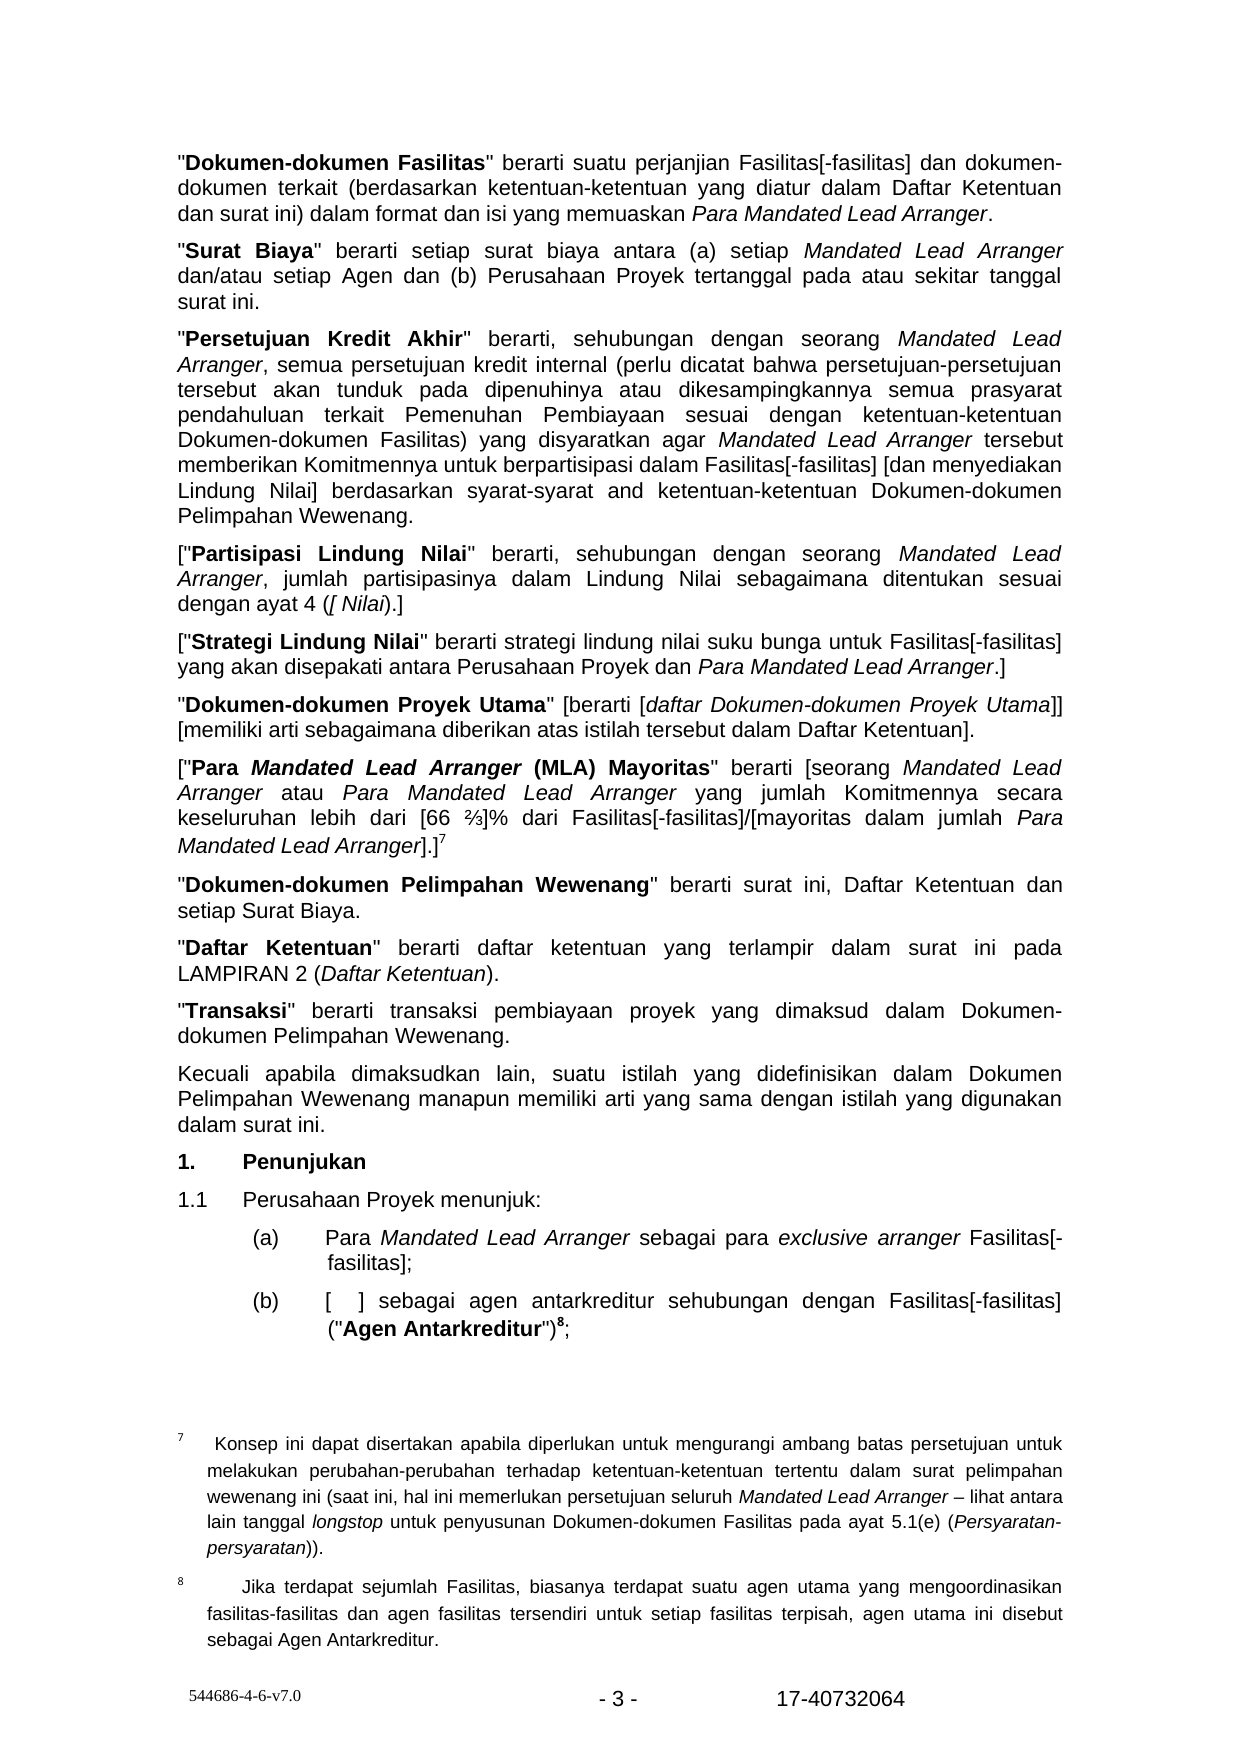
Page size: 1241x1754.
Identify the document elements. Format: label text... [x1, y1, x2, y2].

text ["Strategi Lindung Nilai" berarti strategi lindung nilai suku bunga untuk Fasilitas[-fasilitas] yang akan disepakati antara Perusahaan Proyek dan Para Mandated Lead Arranger.] [177, 628, 1063, 679]
text "Surat Biaya" berarti setiap surat biaya antara (a) setiap Mandated Lead Arranger dan/atau setiap Agen dan (b) Perusahaan Proyek tertanggal pada atau sekitar tanggal surat ini. [177, 238, 1063, 314]
text "Dokumen-dokumen Pelimpahan Wewenang" berarti surat ini, Daftar Ketentuan dan setiap Surat Biaya. [177, 872, 1063, 923]
text ["Partisipasi Lindung Nilai" berarti, sehubungan dengan seorang Mandated Lead Arranger, jumlah partisipasinya dalam Lindung Nilai sebagaimana ditentukan sesuai dengan ayat 4 ([Lindung Nilai).] [177, 540, 1063, 616]
list Penunjukan [177, 1149, 1063, 1174]
text "Persetujuan Kredit Akhir" berarti, sehubungan dengan seorang Mandated Lead Arranger, semua persetujuan kredit internal (perlu dicatat bahwa persetujuan-persetujuan tersebut akan tunduk pada dipenuhinya atau dikesampingkannya semua prasyarat pendahuluan terkait Pemenuhan Pembiayaan sesuai dengan ketentuan-ketentuan Dokumen-dokumen Fasilitas) yang disyaratkan agar Mandated Lead Arranger tersebut memberikan Komitmennya untuk berpartisipasi dalam Fasilitas[-fasilitas] [dan menyediakan Lindung Nilai] berdasarkan syarat-syarat and ketentuan-ketentuan Dokumen-dokumen Pelimpahan Wewenang. [177, 326, 1063, 528]
list Para Mandated Lead Arranger sebagai para exclusive arranger Fasilitas[-fasilitas]; [252, 1224, 1063, 1275]
list [ ] sebagai agen antarkreditur sehubungan dengan Fasilitas[-fasilitas] ("Agen Antarkreditur"); [252, 1287, 1063, 1342]
text Kecuali apabila dimaksudkan lain, suatu istilah yang didefinisikan dalam Dokumen Pelimpahan Wewenang manapun memiliki arti yang sama dengan istilah yang digunakan dalam surat ini. [177, 1061, 1063, 1137]
text "Dokumen-dokumen Proyek Utama" [berarti [daftar Dokumen-dokumen Proyek Utama]][memiliki arti sebagaimana diberikan atas istilah tersebut dalam Daftar Ketentuan]. [177, 691, 1063, 742]
text "Daftar Ketentuan" berarti daftar ketentuan yang terlampir dalam surat ini pada Lampiran 2 (Daftar Ketentuan). [177, 935, 1063, 986]
text "Transaksi" berarti transaksi pembiayaan proyek yang dimaksud dalam Dokumen-dokumen Pelimpahan Wewenang. [177, 998, 1063, 1048]
list Perusahaan Proyek menunjuk: [177, 1187, 1063, 1212]
text "Dokumen-dokumen Fasilitas" berarti suatu perjanjian Fasilitas[-fasilitas] dan dokumen-dokumen terkait (berdasarkan ketentuan-ketentuan yang diatur dalam Daftar Ketentuan dan surat ini) dalam format dan isi yang memuaskan Para Mandated Lead Arranger. [177, 150, 1063, 226]
text ["Para Mandated Lead Arranger (MLA) Mayoritas" berarti [seorang Mandated Lead Arranger atau Para Mandated Lead Arranger yang jumlah Komitmennya secara keseluruhan lebih dari [66 ⅔]% dari Fasilitas[-fasilitas]/[mayoritas dalam jumlah Para Mandated Lead Arranger].] [177, 754, 1063, 860]
